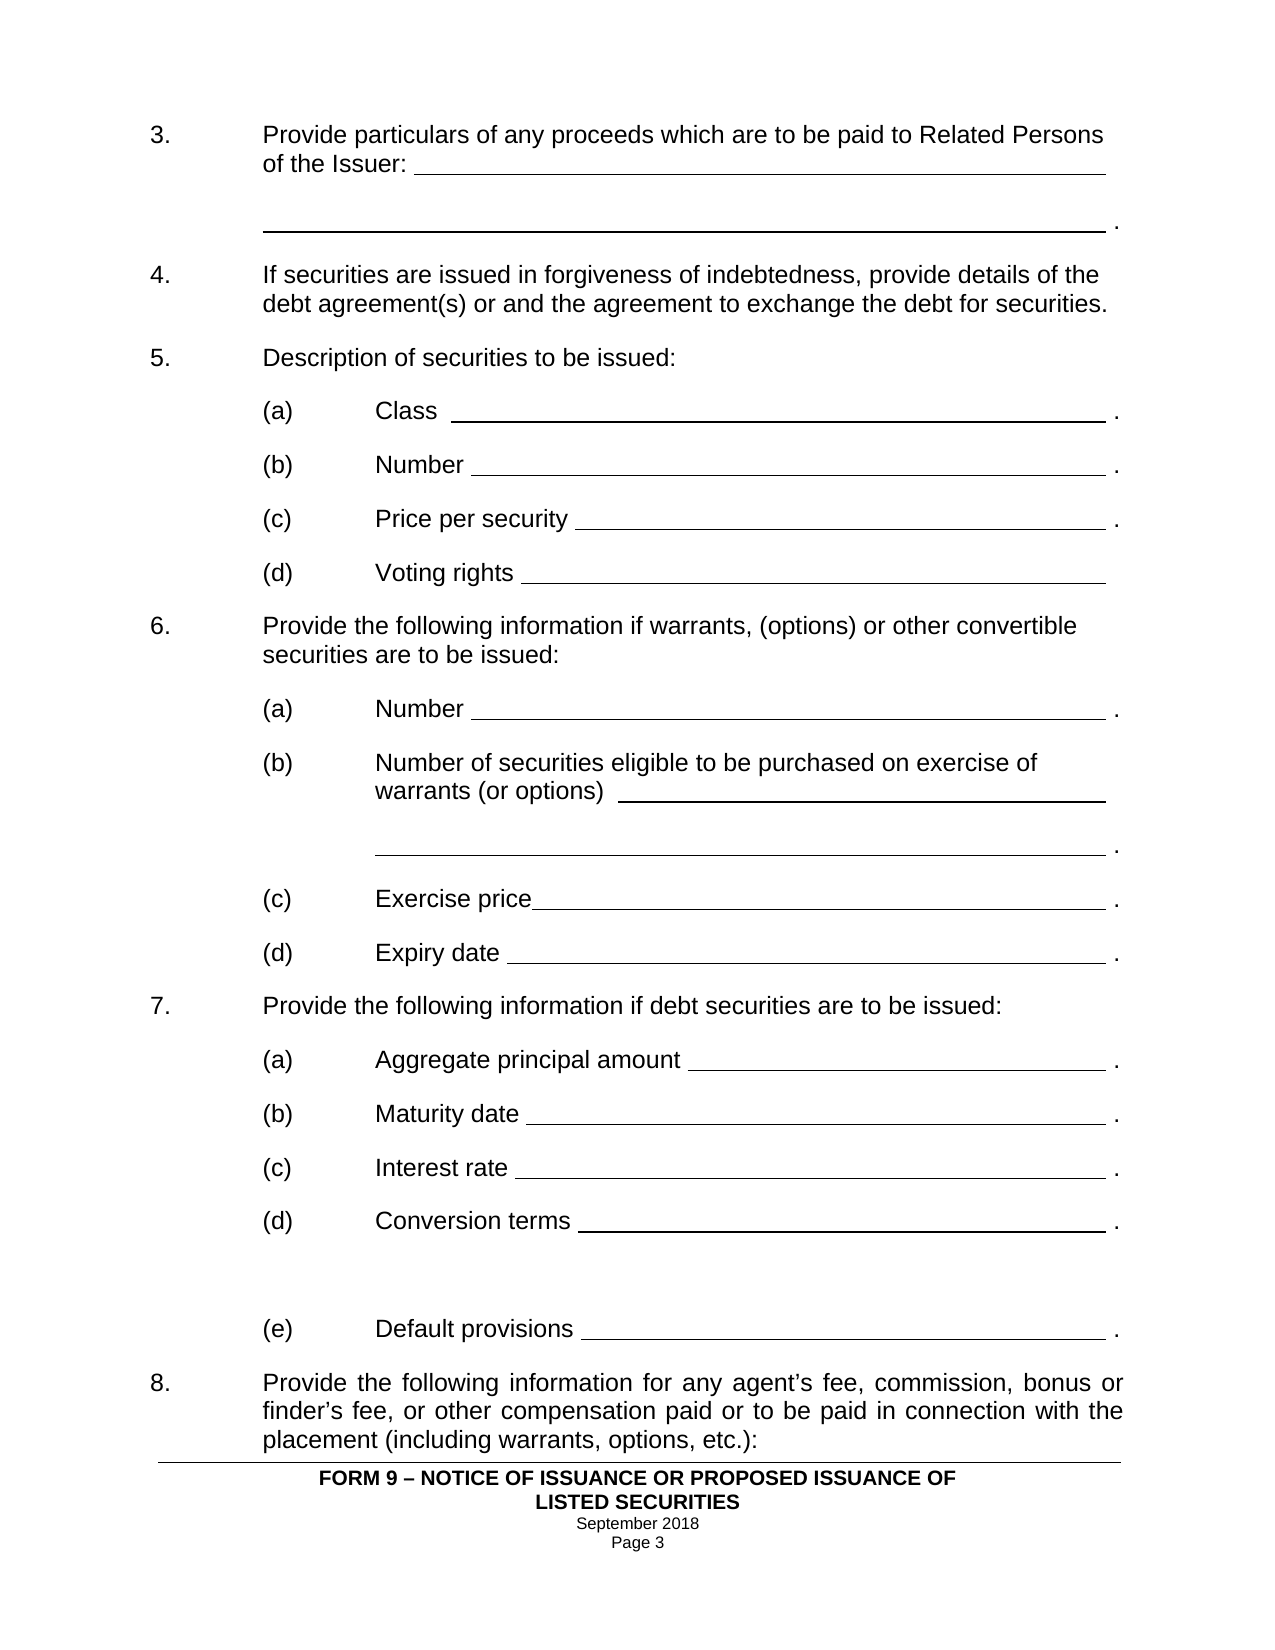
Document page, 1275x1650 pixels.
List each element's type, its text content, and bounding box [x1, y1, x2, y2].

text (a) Class . [150, 396, 1125, 425]
text (c) Interest rate . [150, 1152, 1125, 1181]
list . [150, 830, 1125, 859]
list (d) Expiry date . [150, 937, 1125, 966]
text (c) Price per security . [150, 504, 1125, 532]
text (d) Conversion terms . [150, 1206, 1125, 1235]
list (c) Exercise price . [150, 884, 1125, 912]
text (d) Voting rights [150, 557, 1125, 586]
list Description of securities to be issued: [150, 342, 1125, 371]
list (a) Number . [150, 694, 1125, 722]
list Provide the following information for any agent’s fee, commission, bonus or finder’s fee, or other compensation paid or to be paid in connection with the placement (including warrants, options, etc.): [150, 1367, 1125, 1454]
list (a) Aggregate principal amount . [150, 1045, 1125, 1074]
text (b) Number . [150, 450, 1125, 479]
list Provide particulars of any proceeds which are to be paid to Related Persons of the Issuer: . [150, 120, 1125, 235]
list Provide the following information if warrants, (options) or other convertible securities are to be issued: [150, 611, 1125, 669]
list If securities are issued in forgiveness of indebtedness, provide details of the debt agreement(s) or and the agreement to exchange the debt for securities. [150, 260, 1125, 317]
text (e) Default provisions . [150, 1314, 1125, 1342]
subtitle Provide the following information if debt securities are to be issued: [150, 991, 1125, 1020]
list Number of securities eligible to be purchased on exercise of warrants (or options) [262, 747, 1125, 805]
list (b) Maturity date . [150, 1099, 1125, 1127]
